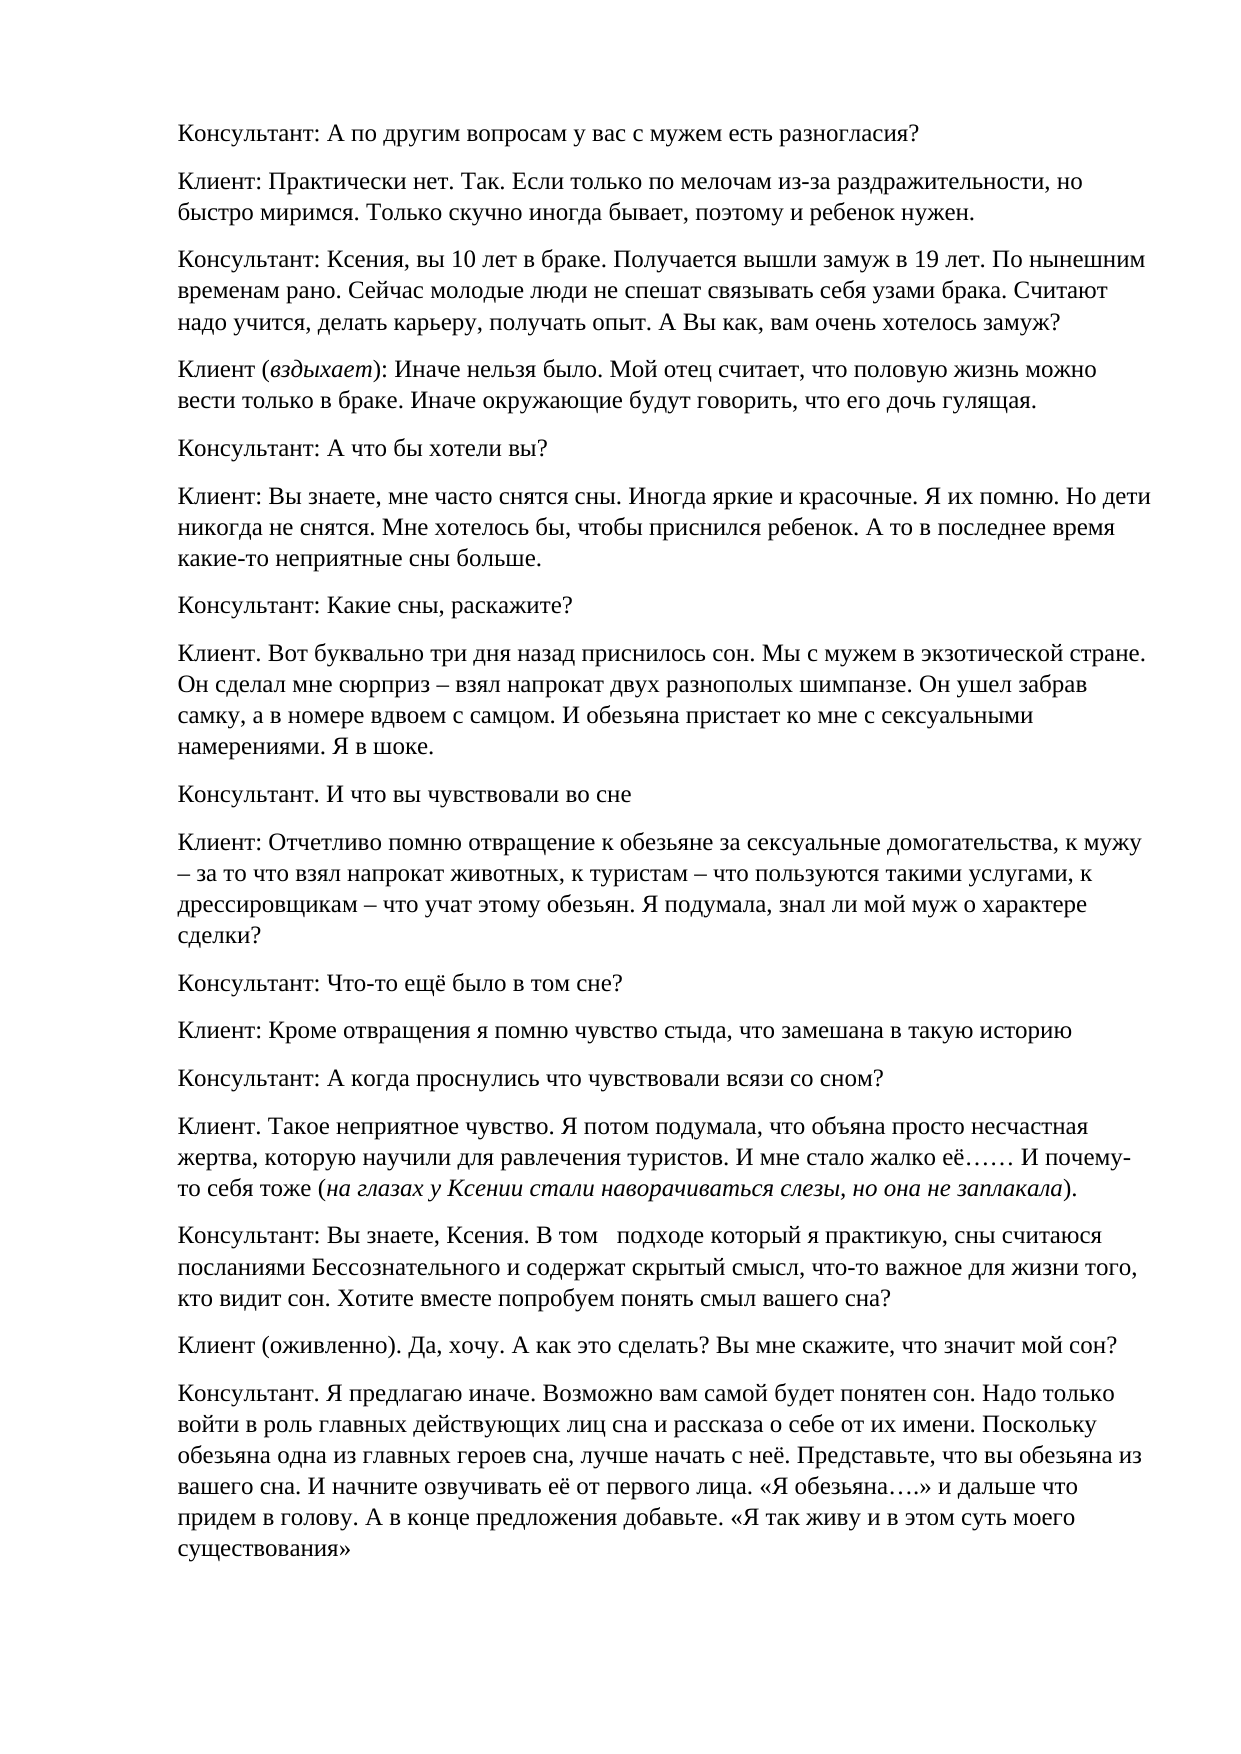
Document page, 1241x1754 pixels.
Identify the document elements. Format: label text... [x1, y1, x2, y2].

text Консультант: А когда проснулись что чувствовали всязи со сном? [177, 1063, 1152, 1092]
text Клиент. Такое неприятное чувство. Я потом подумала, что объяна просто несчастная жертва, которую научили для равлечения туристов. И мне стало жалко её…… И почему-то себя тоже (на глазах у Ксении стали наворачиваться слезы, но она не заплакала). [177, 1111, 1152, 1202]
text Клиент: Кроме отвращения я помню чувство стыда, что замешана в такую историю [177, 1015, 1152, 1044]
text Клиент: Отчетливо помню отвращение к обезьяне за сексуальные домогательства, к мужу – за то что взял напрокат животных, к туристам – что пользуются такими услугами, к дрессировщикам – что учат этому обезьян. Я подумала, знал ли мой муж о характере сделки? [177, 827, 1152, 949]
text Клиент (вздыхает): Иначе нельзя было. Мой отец считает, что половую жизнь можно вести только в браке. Иначе окружающие будут говорить, что его дочь гулящая. [177, 354, 1152, 414]
text Консультант. Я предлагаю иначе. Возможно вам самой будет понятен сон. Надо только войти в роль главных действующих лиц сна и рассказа о себе от их имени. Поскольку обезьяна одна из главных героев сна, лучше начать с неё. Представьте, что вы обезьяна из вашего сна. И начните озвучивать её от первого лица. «Я обезьяна….» и дальше что придем в голову. А в конце предложения добавьте. «Я так живу и в этом суть моего существования» [177, 1378, 1152, 1562]
text Консультант: Какие сны, раскажите? [177, 591, 1152, 619]
text Консультант: Ксения, вы 10 лет в браке. Получается вышли замуж в 19 лет. По нынешним временам рано. Сейчас молодые люди не спешат связывать себя узами брака. Считают надо учится, делать карьеру, получать опыт. А Вы как, вам очень хотелось замуж? [177, 244, 1152, 335]
text Консультант: Что-то ещё было в том сне? [177, 968, 1152, 996]
text Клиент. Вот буквально три дня назад приснилось сон. Мы с мужем в экзотической стране. Он сделал мне сюрприз – взял напрокат двух разнополых шимпанзе. Он ушел забрав самку, а в номере вдвоем с самцом. И обезьяна пристает ко мне с сексуальными намерениями. Я в шоке. [177, 638, 1152, 760]
text Консультант: Вы знаете, Ксения. В том подходе который я практикую, сны считаюся посланиями Бессознательного и содержат скрытый смысл, что-то важное для жизни того, кто видит сон. Хотите вместе попробуем понять смыл вашего сна? [177, 1221, 1152, 1311]
text Клиент (оживленно). Да, хочу. А как это сделать? Вы мне скажите, что значит мой сон? [177, 1330, 1152, 1359]
text Консультант: А что бы хотели вы? [177, 433, 1152, 462]
text Клиент: Практически нет. Так. Если только по мелочам из-за раздражительности, но быстро миримся. Только скучно иногда бывает, поэтому и ребенок нужен. [177, 166, 1152, 226]
text Консультант. И что вы чувствовали во сне [177, 779, 1152, 808]
text Консультант: А по другим вопросам у вас с мужем есть разногласия? [177, 118, 1152, 147]
text Клиент: Вы знаете, мне часто снятся сны. Иногда яркие и красочные. Я их помню. Но дети никогда не снятся. Мне хотелось бы, чтобы приснился ребенок. А то в последнее время какие-то неприятные сны больше. [177, 481, 1152, 572]
